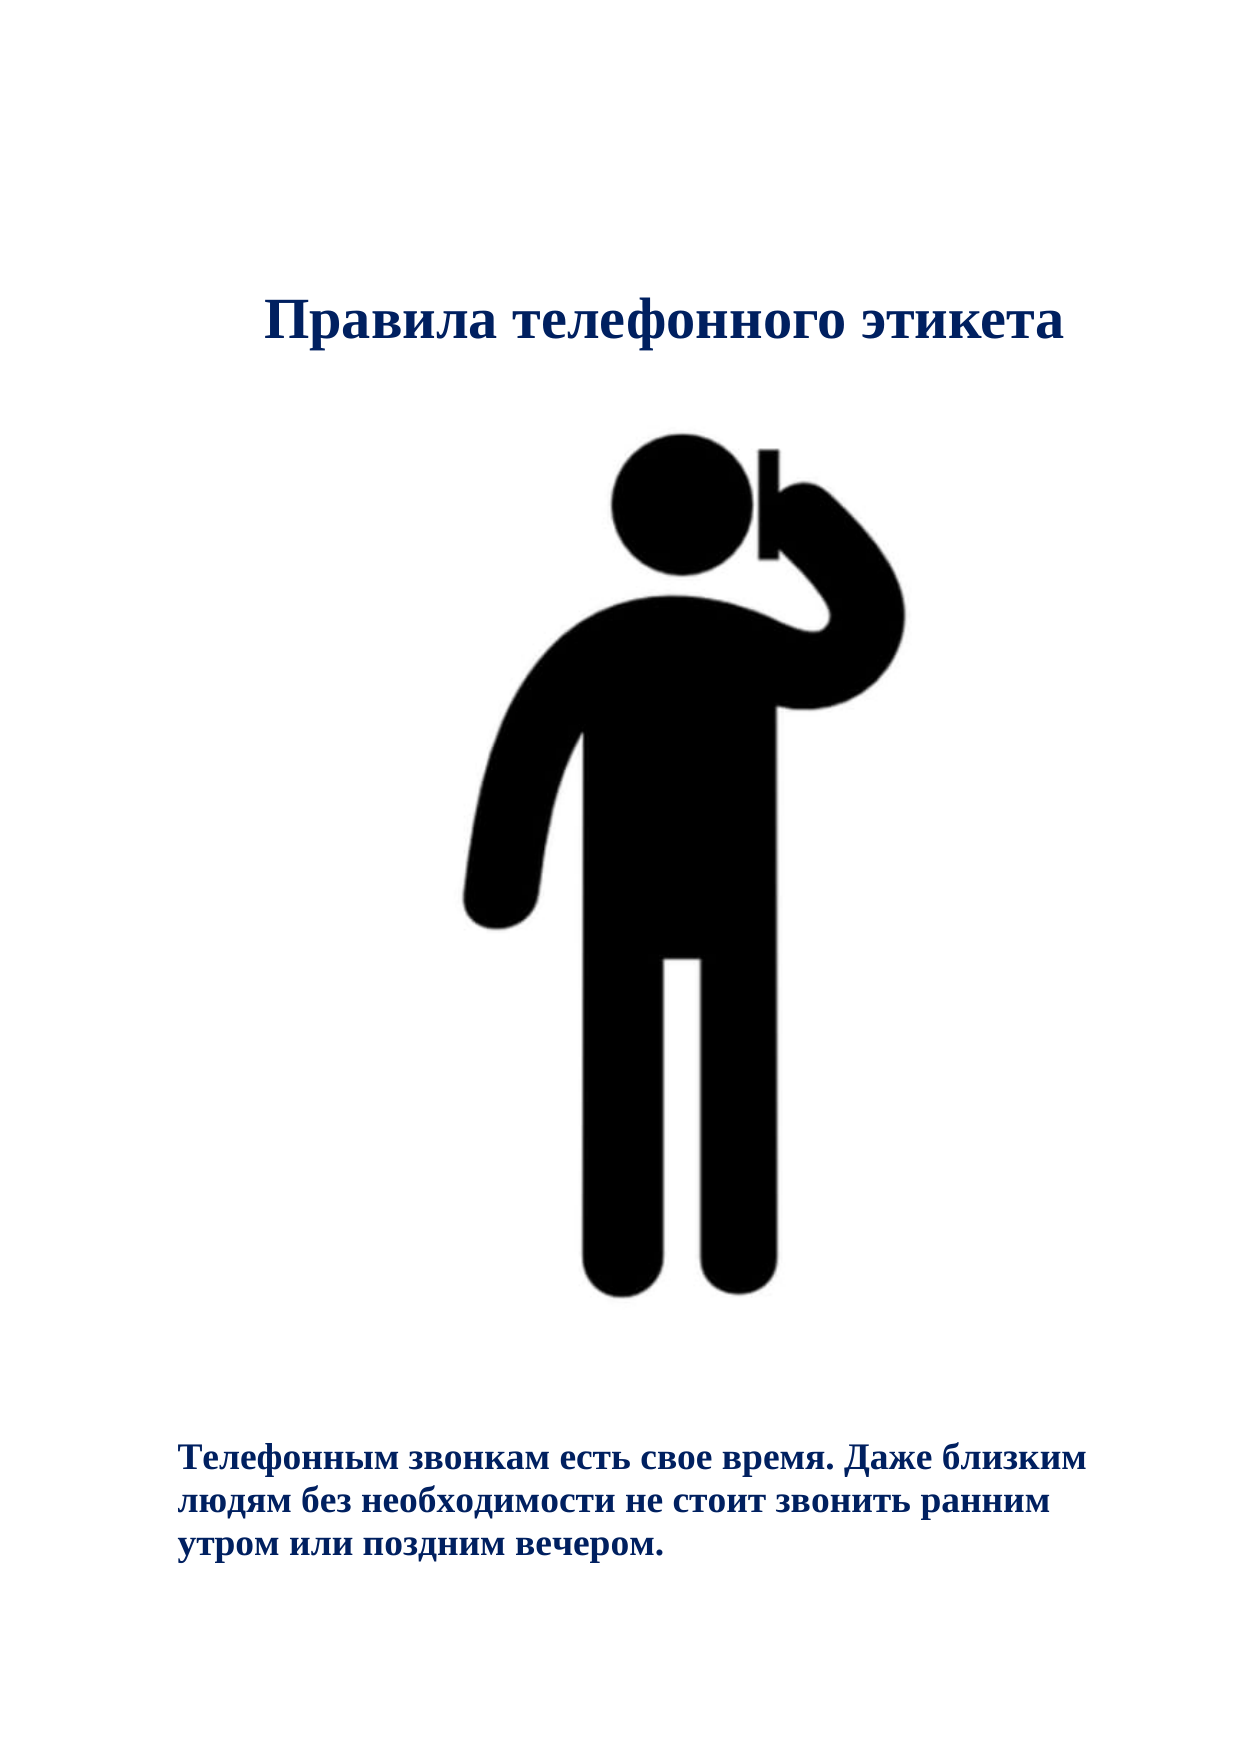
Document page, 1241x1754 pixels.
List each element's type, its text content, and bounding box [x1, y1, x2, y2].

picture [177, 380, 1153, 1345]
text Телефонным звонкам есть свое время. Даже близким людям без необходимости не стоит звонить ранним утром или поздним вечером. [177, 1434, 1152, 1564]
text Правила телефонного этикета [177, 284, 1152, 351]
